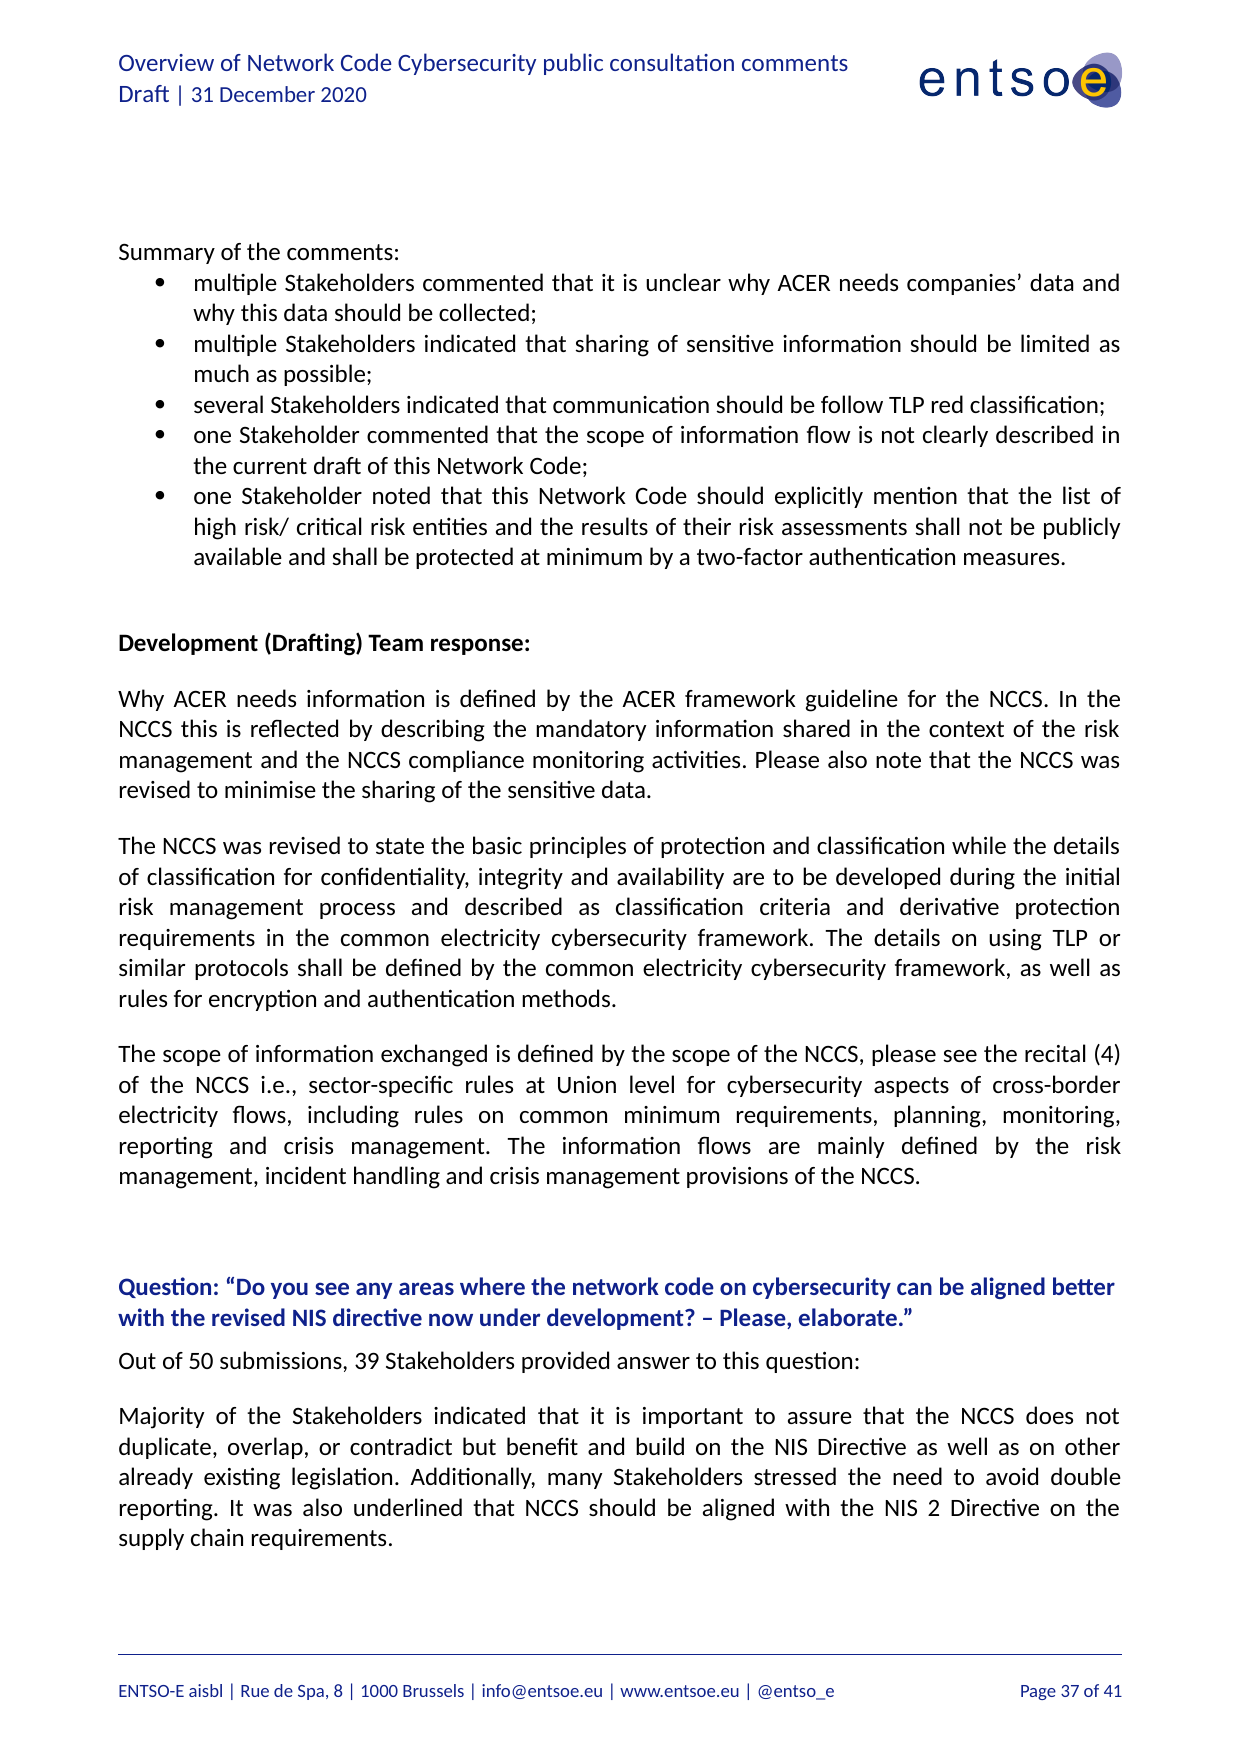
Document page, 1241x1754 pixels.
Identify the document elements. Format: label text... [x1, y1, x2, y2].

text Summary of the comments: [118, 236, 1122, 267]
text Majority of the Stakeholders indicated that it is important to assure that the NCCS does not duplicate, overlap, or contradict but benefit and build on the NIS Directive as well as on other already existing legislation. Additionally, many Stakeholders stressed the need to avoid double reporting. It was also underlined that NCCS should be aligned with the NIS 2 Directive on the supply chain requirements. [118, 1400, 1122, 1553]
list multiple Stakeholders commented that it is unclear why ACER needs companies’ data and why this data should be collected; [156, 267, 1122, 328]
picture [916, 52, 1127, 110]
text Why ACER needs information is defined by the ACER framework guideline for the NCCS. In the NCCS this is reflected by describing the mandatory information shared in the context of the risk management and the NCCS compliance monitoring activities. Please also note that the NCCS was revised to minimise the sharing of the sensitive data. [118, 683, 1122, 805]
list one Stakeholder noted that this Network Code should explicitly mention that the list of high risk/ critical risk entities and the results of their risk assessments shall not be publicly available and shall be protected at minimum by a two-factor authentication measures. [156, 480, 1122, 572]
text Development (Drafting) Team response: [118, 627, 1122, 658]
list several Stakeholders indicated that communication should be follow TLP red classification; [156, 389, 1122, 419]
text The NCCS was revised to state the basic principles of protection and classification while the details of classification for confidentiality, integrity and availability are to be developed during the initial risk management process and described as classification criteria and derivative protection requirements in the common electricity cybersecurity framework. The details on using TLP or similar protocols shall be defined by the common electricity cybersecurity framework, as well as rules for encryption and authentication methods. [118, 830, 1122, 1013]
text The scope of information exchanged is defined by the scope of the NCCS, please see the recital (4) of the NCCS i.e., sector-specific rules at Union level for cybersecurity aspects of cross-border electricity flows, including rules on common minimum requirements, planning, monitoring, reporting and crisis management. The information flows are mainly defined by the risk management, incident handling and crisis management provisions of the NCCS. [118, 1038, 1122, 1191]
text Question: “Do you see any areas where the network code on cybersecurity can be aligned better with the revised NIS directive now under development? – Please, elaborate.” [118, 1271, 1122, 1332]
list multiple Stakeholders indicated that sharing of sensitive information should be limited as much as possible; [156, 328, 1122, 389]
text Out of 50 submissions, 39 Stakeholders provided answer to this question: [118, 1345, 1122, 1375]
list one Stakeholder commented that the scope of information flow is not clearly described in the current draft of this Network Code; [156, 419, 1122, 480]
